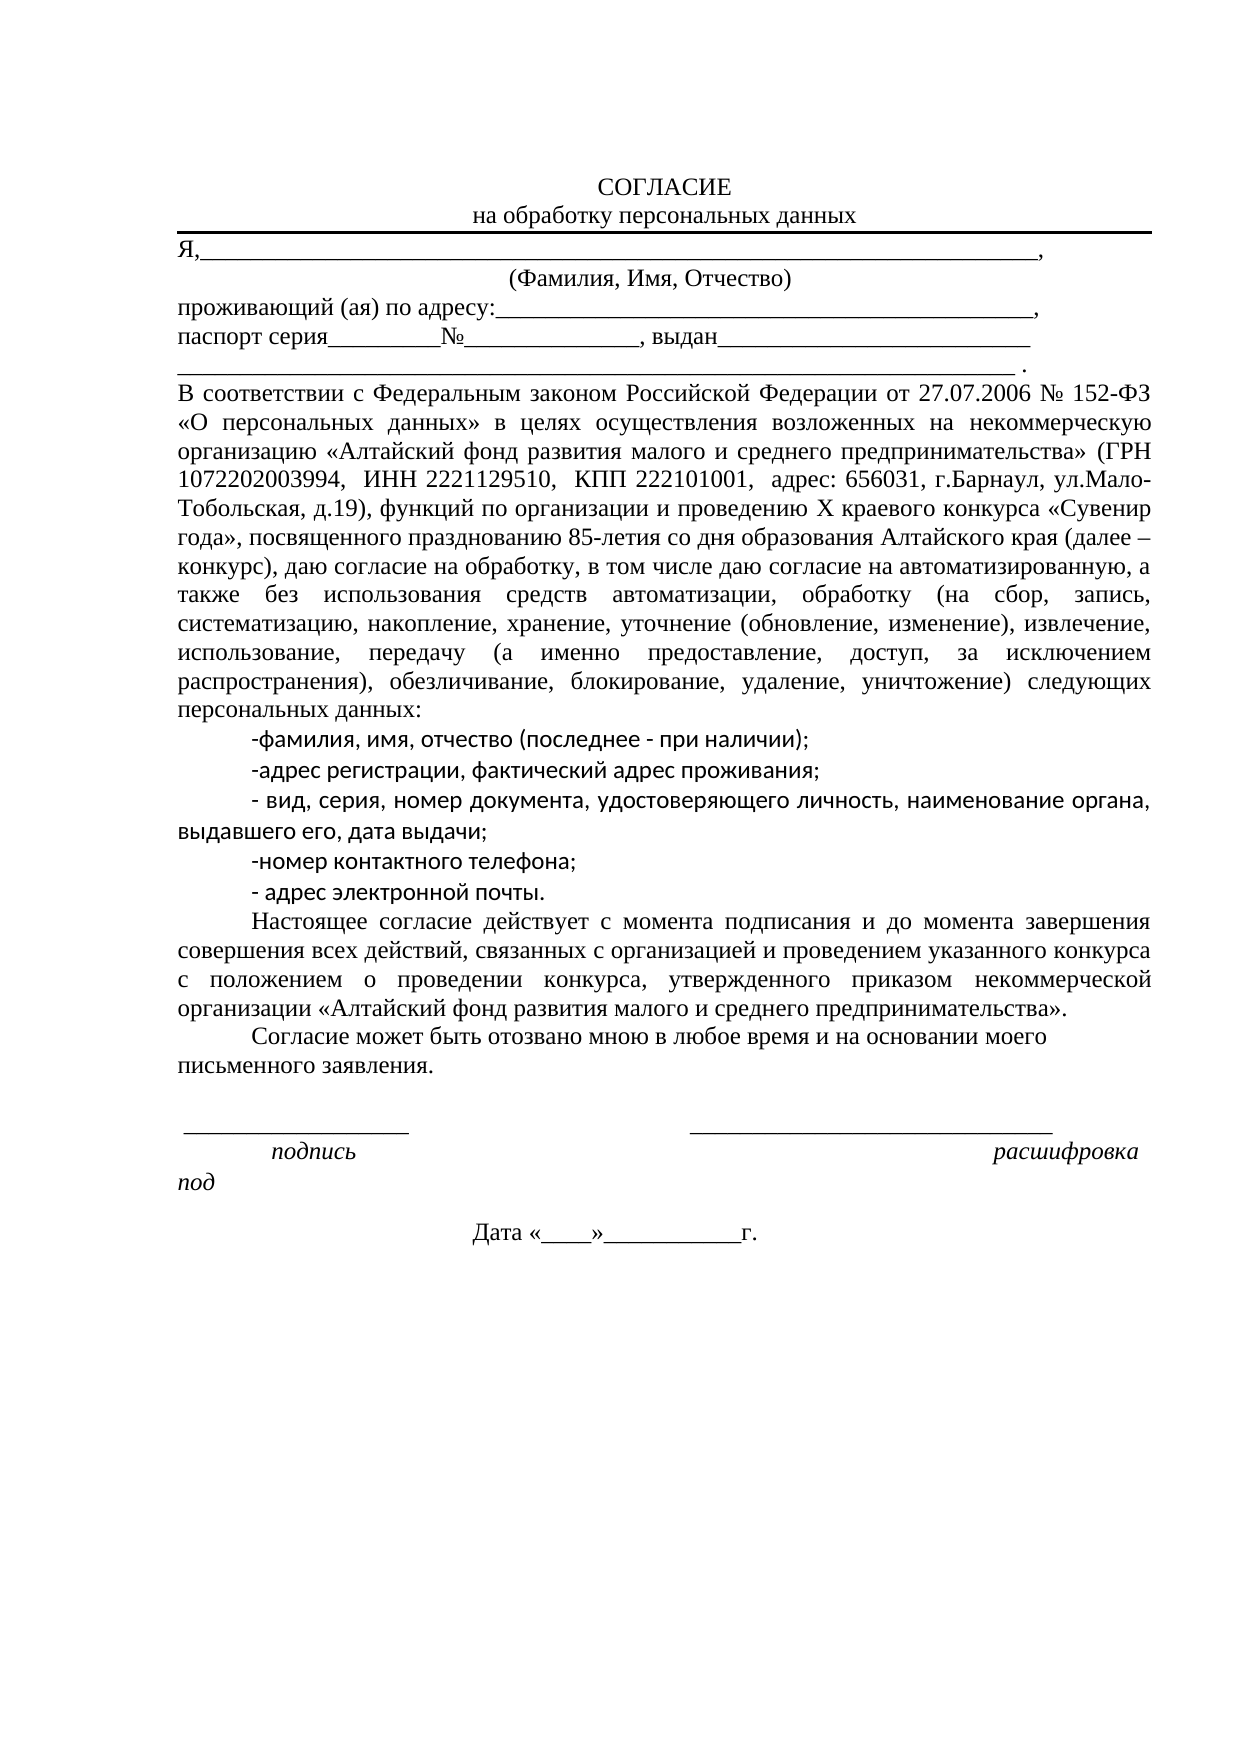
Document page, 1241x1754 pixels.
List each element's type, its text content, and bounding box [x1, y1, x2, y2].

text Настоящее согласие действует с момента подписания и до момента завершения совершения всех действий, связанных с организацией и проведением указанного конкурса с положением о проведении конкурса, утвержденного приказом некоммерческой организации «Алтайский фонд развития малого и среднего предпринимательства». [177, 906, 1152, 1021]
text ___________________________________________________________________ . [177, 349, 1152, 378]
text проживающий (ая) по адресу:___________________________________________, [177, 292, 1152, 321]
text подпись расшифровка под [177, 1136, 1152, 1195]
text - вид, серия, номер документа, удостоверяющего личность, наименование органа, выдавшего его, дата выдачи; [177, 784, 1152, 845]
text Я,___________________________________________________________________, (Фамилия, Имя, Отчество) [177, 234, 1152, 292]
text -адрес регистрации, фактический адрес проживания; [177, 754, 1152, 784]
text -номер контактного телефона; [177, 845, 1152, 876]
text паспорт серия_________№______________, выдан_________________________ [177, 321, 1152, 349]
text - адрес электронной почты. [177, 876, 1152, 906]
text Дата «____»___________г. [177, 1217, 1152, 1246]
text В соответствии с Федеральным законом Российской Федерации от 27.07.2006 № 152-ФЗ «О персональных данных» в целях осуществления возложенных на некоммерческую организацию «Алтайский фонд развития малого и среднего предпринимательства» (ГРН 1072202003994, ИНН 2221129510, КПП 222101001, адрес: 656031, г.Барнаул, ул.Мало-Тобольская, д.19), функций по организации и проведению X краевого конкурса «Сувенир года», посвященного празднованию 85-летия со дня образования Алтайского края (далее – конкурс), даю согласие на обработку, в том числе даю согласие на автоматизированную, а также без использования средств автоматизации, обработку (на сбор, запись, систематизацию, накопление, хранение, уточнение (обновление, изменение), извлечение, использование, передачу (а именно предоставление, доступ, за исключением распространения), обезличивание, блокирование, удаление, уничтожение) следующих персональных данных: [177, 378, 1152, 723]
text СОГЛАСИЕ на обработку персональных данных [177, 172, 1152, 231]
text Согласие может быть отозвано мною в любое время и на основании моего письменного заявления. [177, 1021, 1152, 1079]
text __________________ _____________________________ [177, 1108, 1152, 1136]
text -фамилия, имя, отчество (последнее - при наличии); [177, 723, 1152, 754]
